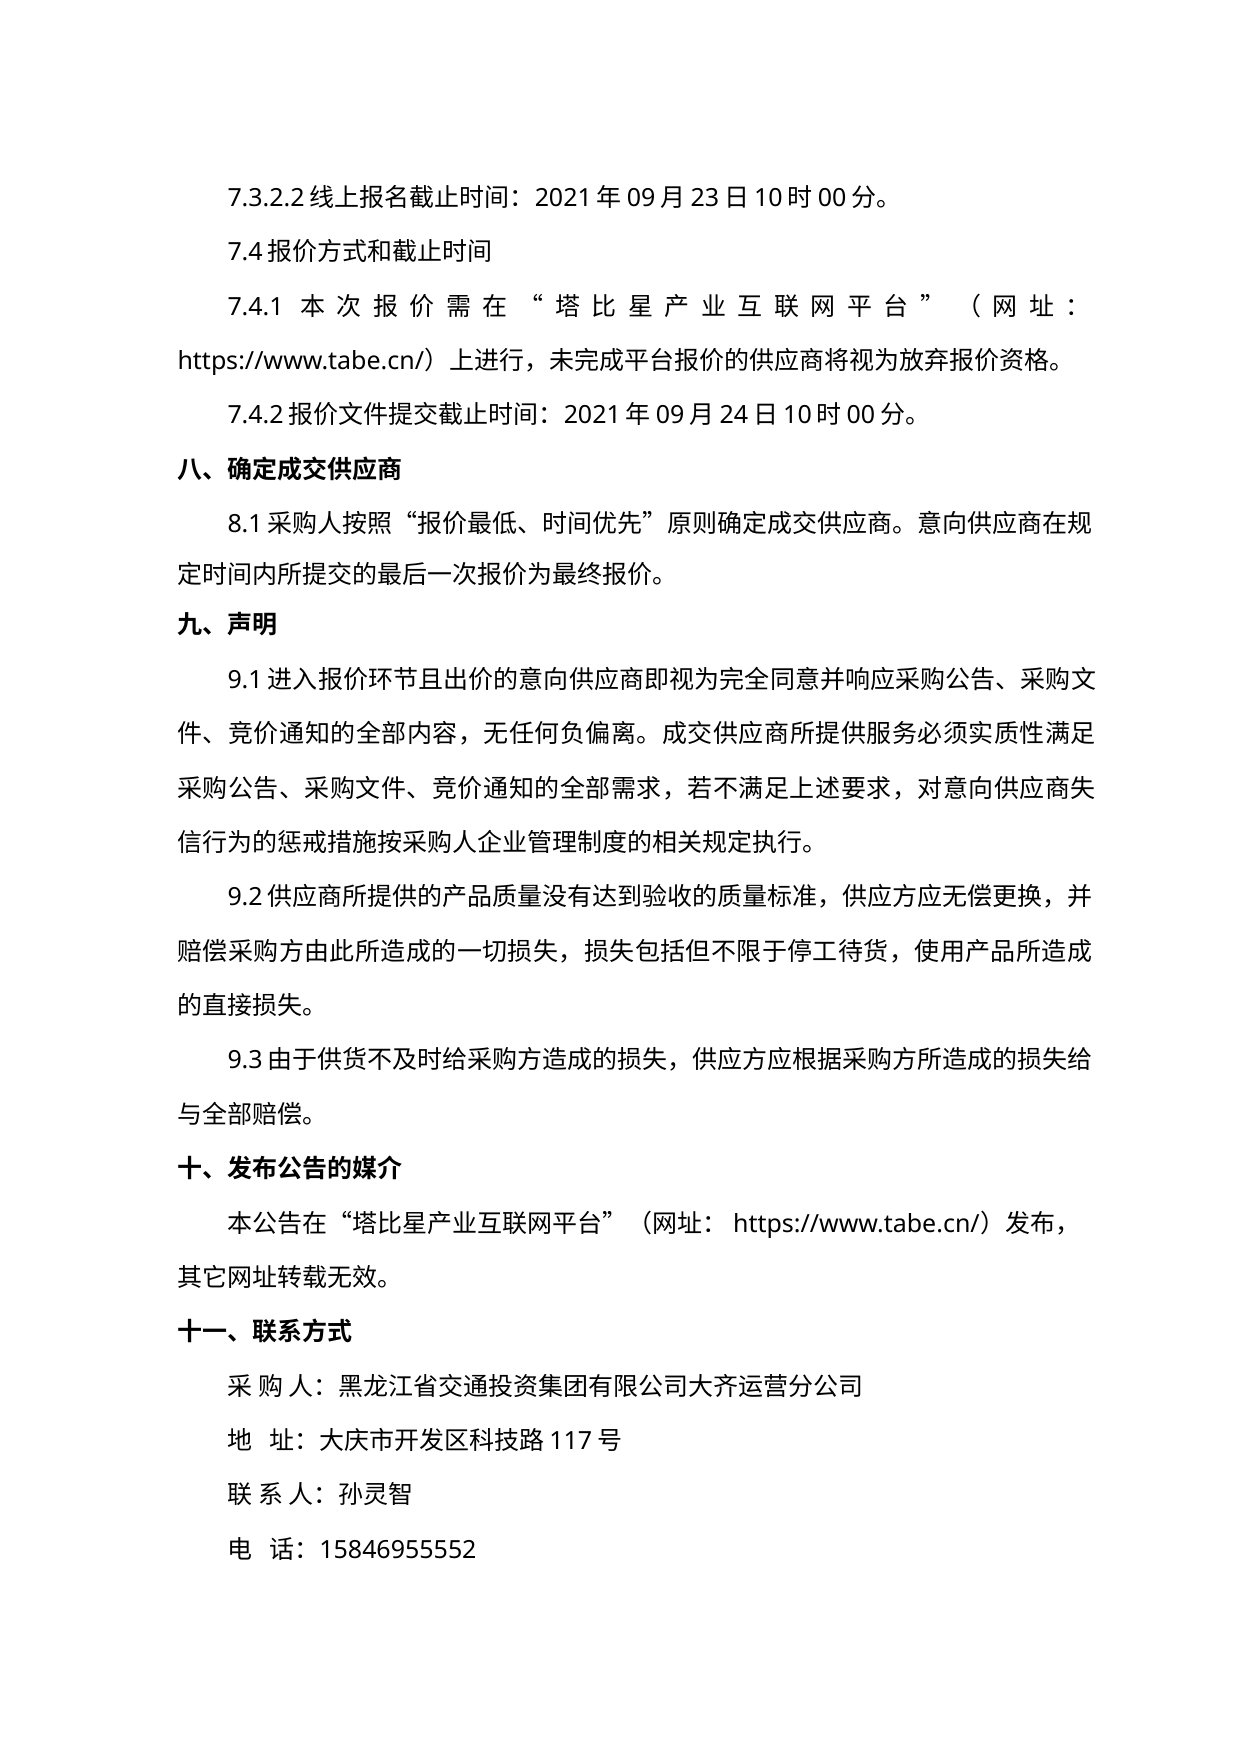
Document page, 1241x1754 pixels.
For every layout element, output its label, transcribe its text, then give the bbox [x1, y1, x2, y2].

text 9.1进入报价环节且出价的意向供应商即视为完全同意并响应采购公告、采购文件、竞价通知的全部内容，无任何负偏离。成交供应商所提供服务必须实质性满足采购公告、采购文件、竞价通知的全部需求，若不满足上述要求，对意向供应商失信行为的惩戒措施按采购人企业管理制度的相关规定执行。 [177, 659, 1098, 859]
subtitle 九、声明 [177, 605, 1092, 641]
subtitle 十一、联系方式 [177, 1312, 1092, 1348]
subtitle 十、发布公告的媒介 [177, 1149, 1092, 1185]
text 9.3由于供货不及时给采购方造成的损失，供应方应根据采购方所造成的损失给与全部赔偿。 [177, 1040, 1092, 1131]
text 9.2供应商所提供的产品质量没有达到验收的质量标准，供应方应无偿更换，并赔偿采购方由此所造成的一切损失，损失包括但不限于停工待货，使用产品所造成的直接损失。 [177, 877, 1092, 1022]
text 7.4.2报价文件提交截止时间：2021年09月24日10时00分。 [177, 395, 1092, 431]
text 本公告在“塔比星产业互联网平台”（网址： https://www.tabe.cn/）发布，其它网址转载无效。 [177, 1203, 1098, 1294]
text 电 话：15846955552 [177, 1529, 1092, 1566]
text 7.4报价方式和截止时间 [177, 232, 1092, 268]
text 联 系 人：孙灵智 [177, 1475, 1092, 1511]
text 8.1采购人按照“报价最低、时间优先”原则确定成交供应商。意向供应商在规定时间内所提交的最后一次报价为最终报价。 [177, 503, 1092, 590]
text 7.4.1本次报价需在“塔比星产业互联网平台”（网址： https://www.tabe.cn/）上进行，未完成平台报价的供应商将视为放弃报价资格。 [177, 286, 1092, 377]
subtitle 八、确定成交供应商 [177, 449, 1092, 485]
text 地 址：大庆市开发区科技路117号 [177, 1421, 1092, 1457]
text 采 购 人：黑龙江省交通投资集团有限公司大齐运营分公司 [177, 1366, 1092, 1402]
text 7.3.2.2线上报名截止时间：2021年09月23日10时00分。 [177, 177, 1098, 213]
